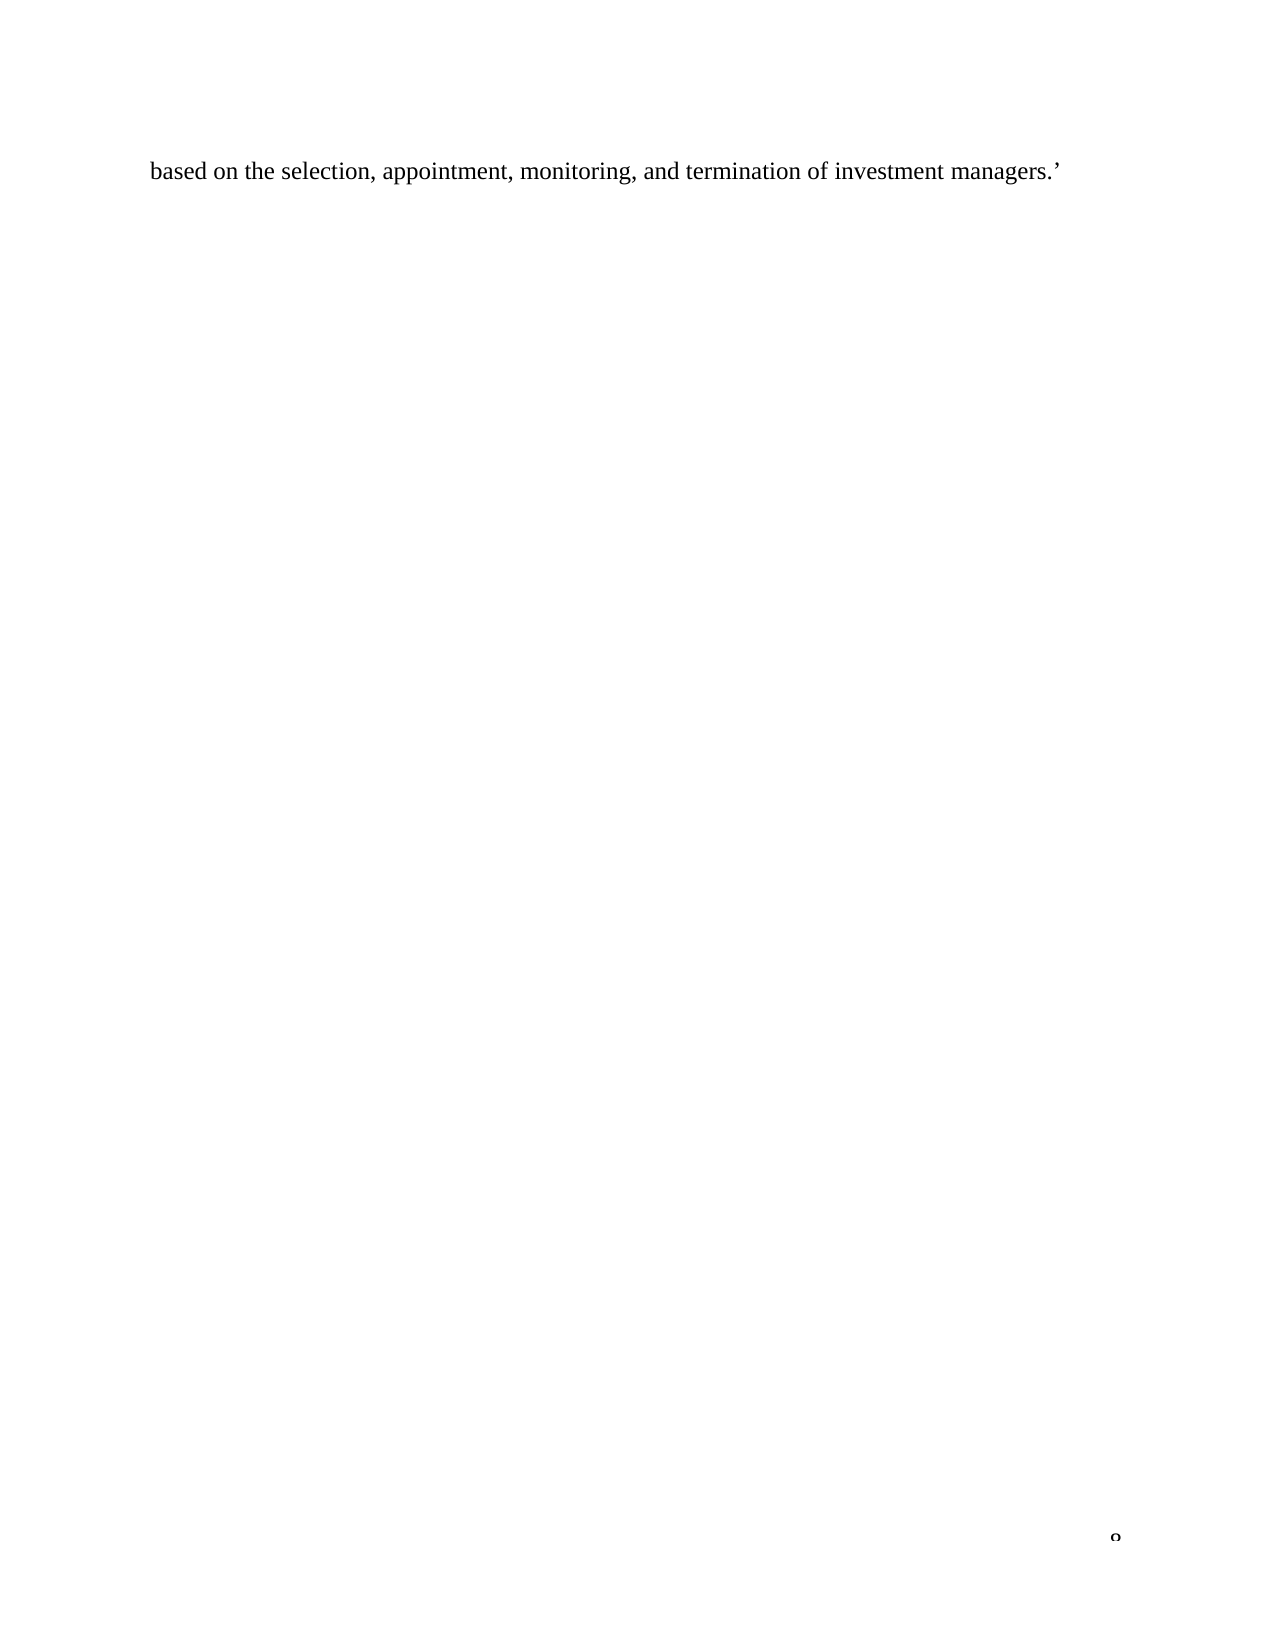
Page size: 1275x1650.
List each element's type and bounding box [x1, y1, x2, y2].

text [150, 156, 1116, 185]
